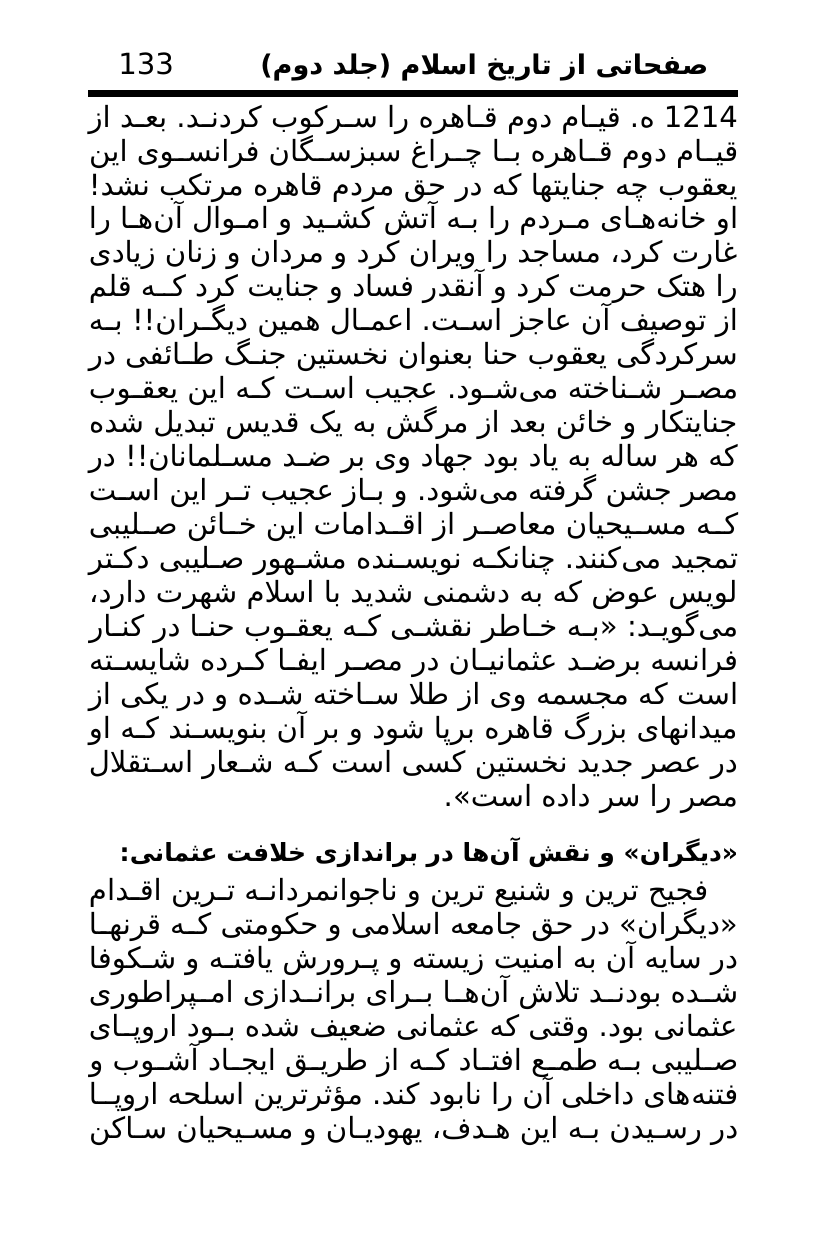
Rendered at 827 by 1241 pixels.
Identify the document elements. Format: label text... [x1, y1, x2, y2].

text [89, 100, 738, 813]
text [89, 873, 738, 1145]
text «دیگران» و نقش آن‌ها در براندازی خلافت عثمانی: [89, 838, 738, 867]
